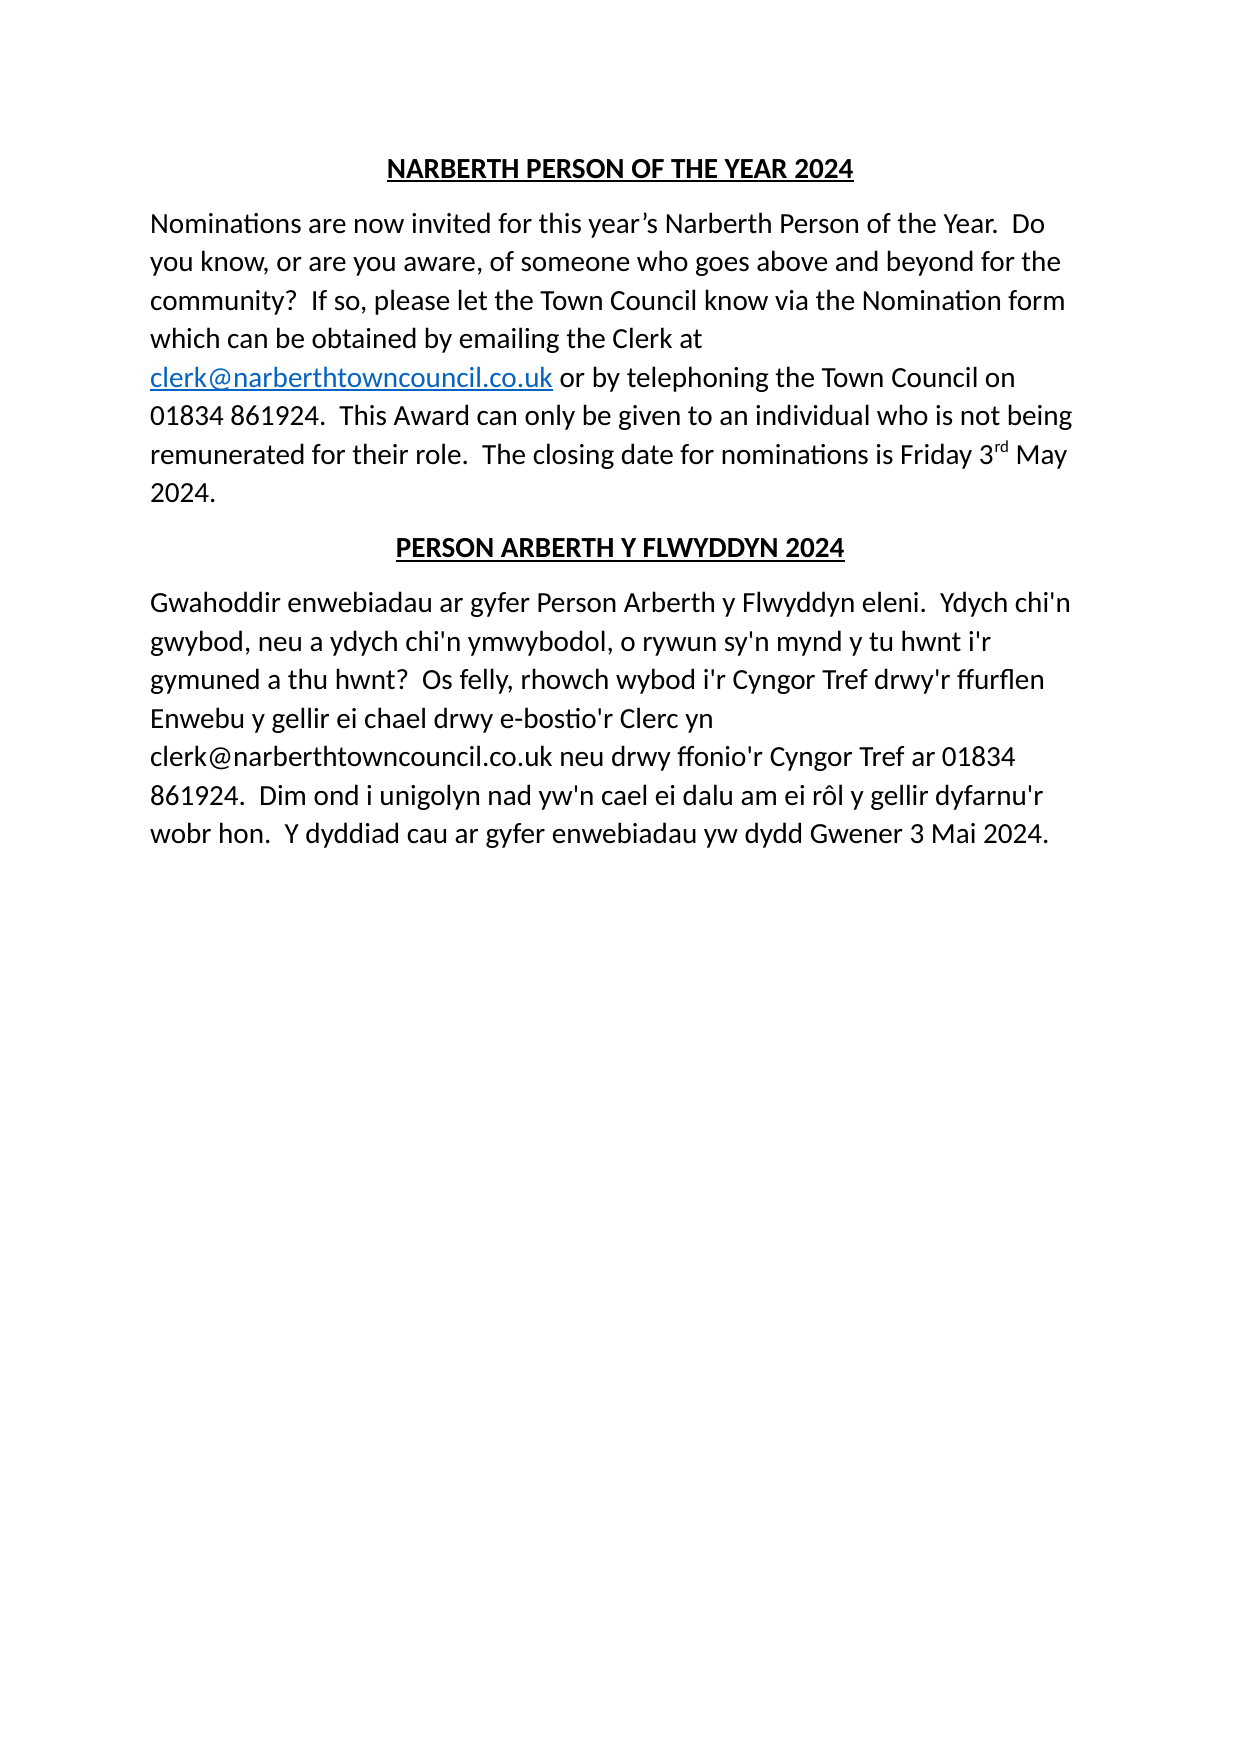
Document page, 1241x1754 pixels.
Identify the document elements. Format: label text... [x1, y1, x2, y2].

text PERSON ARBERTH Y FLWYDDYN 2024 [150, 529, 1090, 565]
text Nominations are now invited for this year’s Narberth Person of the Year. Do you know, or are you aware, of someone who goes above and beyond for the community? If so, please let the Town Council know via the Nomination form which can be obtained by emailing the Clerk at clerk@narberthtowncouncil.co.uk or by telephoning the Town Council on 01834 861924. This Award can only be given to an individual who is not being remunerated for their role. The closing date for nominations is Friday 3rd May 2024. [150, 205, 1090, 510]
text Gwahoddir enwebiadau ar gyfer Person Arberth y Flwyddyn eleni. Ydych chi'n gwybod, neu a ydych chi'n ymwybodol, o rywun sy'n mynd y tu hwnt i'r gymuned a thu hwnt? Os felly, rhowch wybod i'r Cyngor Tref drwy'r ffurflen Enwebu y gellir ei chael drwy e-bostio'r Clerc yn clerk@narberthtowncouncil.co.uk neu drwy ffonio'r Cyngor Tref ar 01834 861924. Dim ond i unigolyn nad yw'n cael ei dalu am ei rôl y gellir dyfarnu'r wobr hon. Y dyddiad cau ar gyfer enwebiadau yw dydd Gwener 3 Mai 2024. [150, 584, 1090, 851]
text NARBERTH PERSON OF THE YEAR 2024 [150, 150, 1090, 186]
